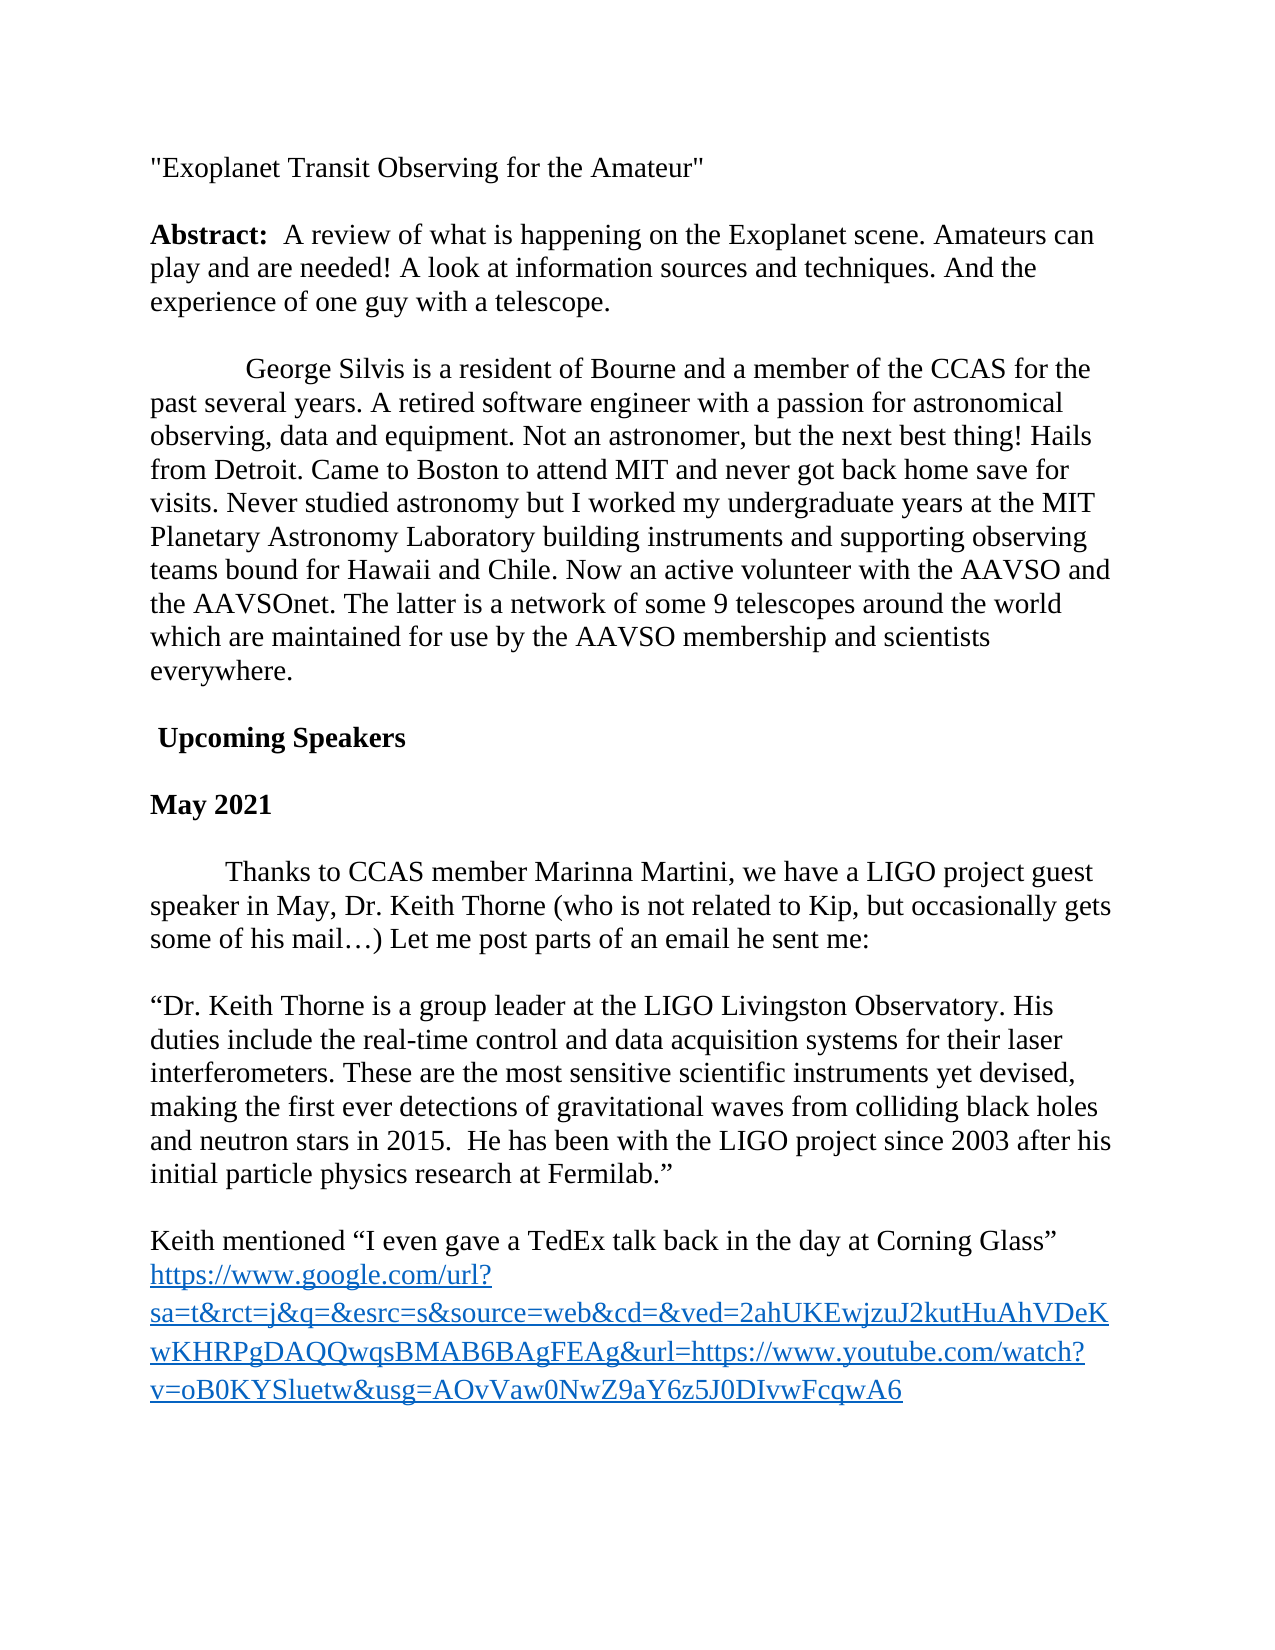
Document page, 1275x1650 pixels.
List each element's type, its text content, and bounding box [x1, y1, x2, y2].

text https://www.google.com/url?sa=t&rct=j&q=&esrc=s&source=web&cd=&ved=2ahUKEwjzuJ2kutHuAhVDeKwKHRPgDAQQwqsBMAB6BAgFEAg&url=https://www.youtube.com/watch?v=oB0KYSluetw&usg=AOvVaw0NwZ9aY6z5J0DIvwFcqwA6 [150, 1257, 1125, 1406]
text “Dr. Keith Thorne is a group leader at the LIGO Livingston Observatory. His duties include the real-time control and data acquisition systems for their laser interferometers. These are the most sensitive scientific instruments yet devised, making the first ever detections of gravitational waves from colliding black holes and neutron stars in 2015. He has been with the LIGO project since 2003 after his initial particle physics research at Fermilab.” Keith mentioned “I even gave a TedEx talk back in the day at Corning Glass” [150, 988, 1125, 1257]
text Upcoming Speakers [150, 720, 1125, 754]
text Thanks to CCAS member Marinna Martini, we have a LIGO project guest speaker in May, Dr. Keith Thorne (who is not related to Kip, but occasionally gets some of his mail…) Let me post parts of an email he sent me: [150, 854, 1125, 955]
text May 2021 [150, 787, 1125, 821]
text Abstract: A review of what is happening on the Exoplanet scene. Amateurs can play and are needed! A look at information sources and techniques. And the experience of one guy with a telescope. [150, 217, 1125, 318]
text "Exoplanet Transit Observing for the Amateur" [150, 150, 1125, 183]
text George Silvis is a resident of Bourne and a member of the CCAS for the past several years. A retired software engineer with a passion for astronomical observing, data and equipment. Not an astronomer, but the next best thing! Hails from Detroit. Came to Boston to attend MIT and never got back home save for visits. Never studied astronomy but I worked my undergraduate years at the MIT Planetary Astronomy Laboratory building instruments and supporting observing teams bound for Hawaii and Chile. Now an active volunteer with the AAVSO and the AAVSOnet. The latter is a network of some 9 telescopes around the world which are maintained for use by the AAVSO membership and scientists everywhere. [150, 351, 1125, 687]
